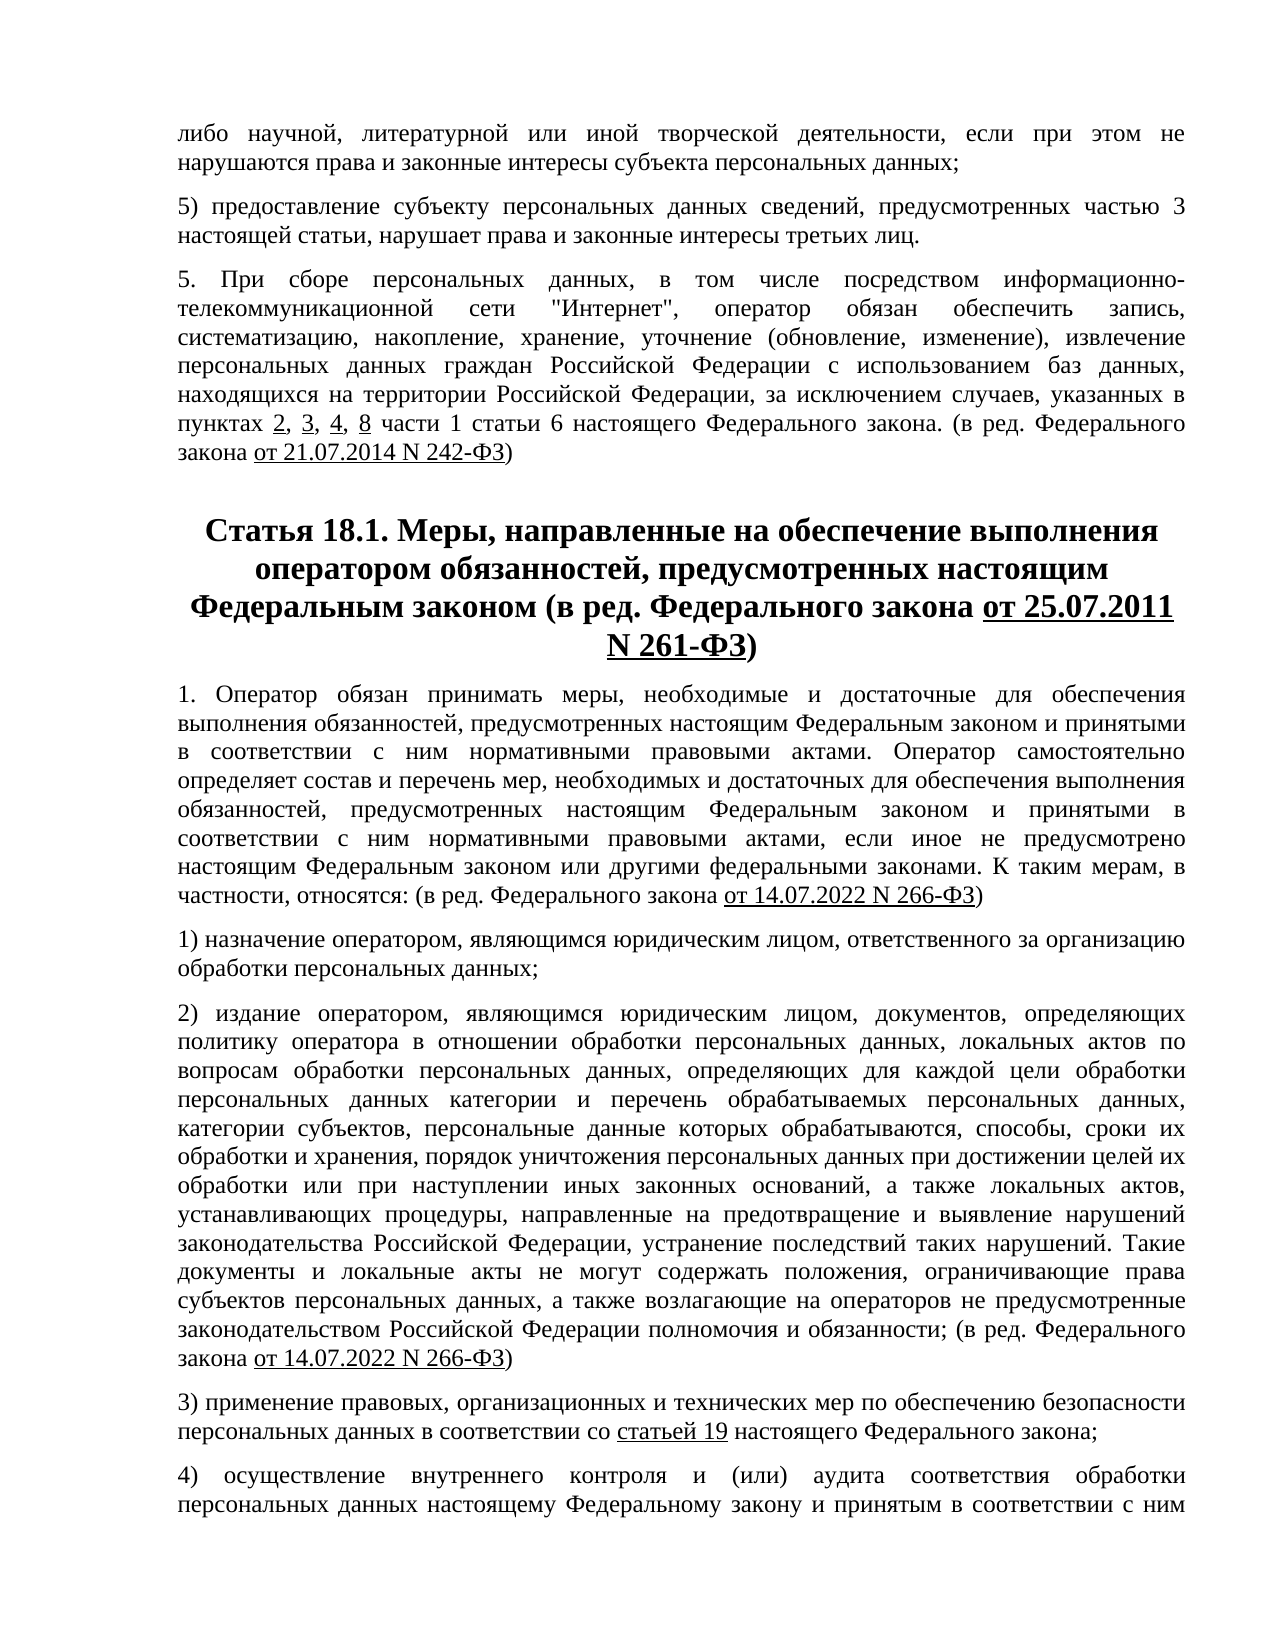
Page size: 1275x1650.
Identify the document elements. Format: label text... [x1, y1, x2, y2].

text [177, 1460, 1186, 1518]
text Статья 18.1. Меры, направленные на обеспечение выполнения оператором обязанностей, предусмотренных настоящим Федеральным законом (в ред. Федерального закона от 25.07.2011 N 261-ФЗ) [177, 510, 1186, 663]
text 1. Оператор обязан принимать меры, необходимые и достаточные для обеспечения выполнения обязанностей, предусмотренных настоящим Федеральным законом и принятыми в соответствии с ним нормативными правовыми актами. Оператор самостоятельно определяет состав и перечень мер, необходимых и достаточных для обеспечения выполнения обязанностей, предусмотренных настоящим Федеральным законом и принятыми в соответствии с ним нормативными правовыми актами, если иное не предусмотрено настоящим Федеральным законом или другими федеральными законами. К таким мерам, в частности, относятся: (в ред. Федерального закона от 14.07.2022 N 266-ФЗ) [177, 679, 1186, 909]
text 3) применение правовых, организационных и технических мер по обеспечению безопасности персональных данных в соответствии со статьей 19 настоящего Федерального закона; [177, 1387, 1186, 1444]
text 5. При сборе персональных данных, в том числе посредством информационно-телекоммуникационной сети "Интернет", оператор обязан обеспечить запись, систематизацию, накопление, хранение, уточнение (обновление, изменение), извлечение персональных данных граждан Российской Федерации с использованием баз данных, находящихся на территории Российской Федерации, за исключением случаев, указанных в пунктах 2, 3, 4, 8 части 1 статьи 6 настоящего Федерального закона. (в ред. Федерального закона от 21.07.2014 N 242-ФЗ) [177, 264, 1186, 466]
text 2) издание оператором, являющимся юридическим лицом, документов, определяющих политику оператора в отношении обработки персональных данных, локальных актов по вопросам обработки персональных данных, определяющих для каждой цели обработки персональных данных категории и перечень обрабатываемых персональных данных, категории субъектов, персональные данные которых обрабатываются, способы, сроки их обработки и хранения, порядок уничтожения персональных данных при достижении целей их обработки или при наступлении иных законных оснований, а также локальных актов, устанавливающих процедуры, направленные на предотвращение и выявление нарушений законодательства Российской Федерации, устранение последствий таких нарушений. Такие документы и локальные акты не могут содержать положения, ограничивающие права субъектов персональных данных, а также возлагающие на операторов не предусмотренные законодательством Российской Федерации полномочия и обязанности; (в ред. Федерального закона от 14.07.2022 N 266-ФЗ) [177, 998, 1186, 1371]
text 5) предоставление субъекту персональных данных сведений, предусмотренных частью 3 настоящей статьи, нарушает права и законные интересы третьих лиц. [177, 191, 1186, 249]
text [177, 118, 1186, 176]
text 1) назначение оператором, являющимся юридическим лицом, ответственного за организацию обработки персональных данных; [177, 924, 1186, 982]
